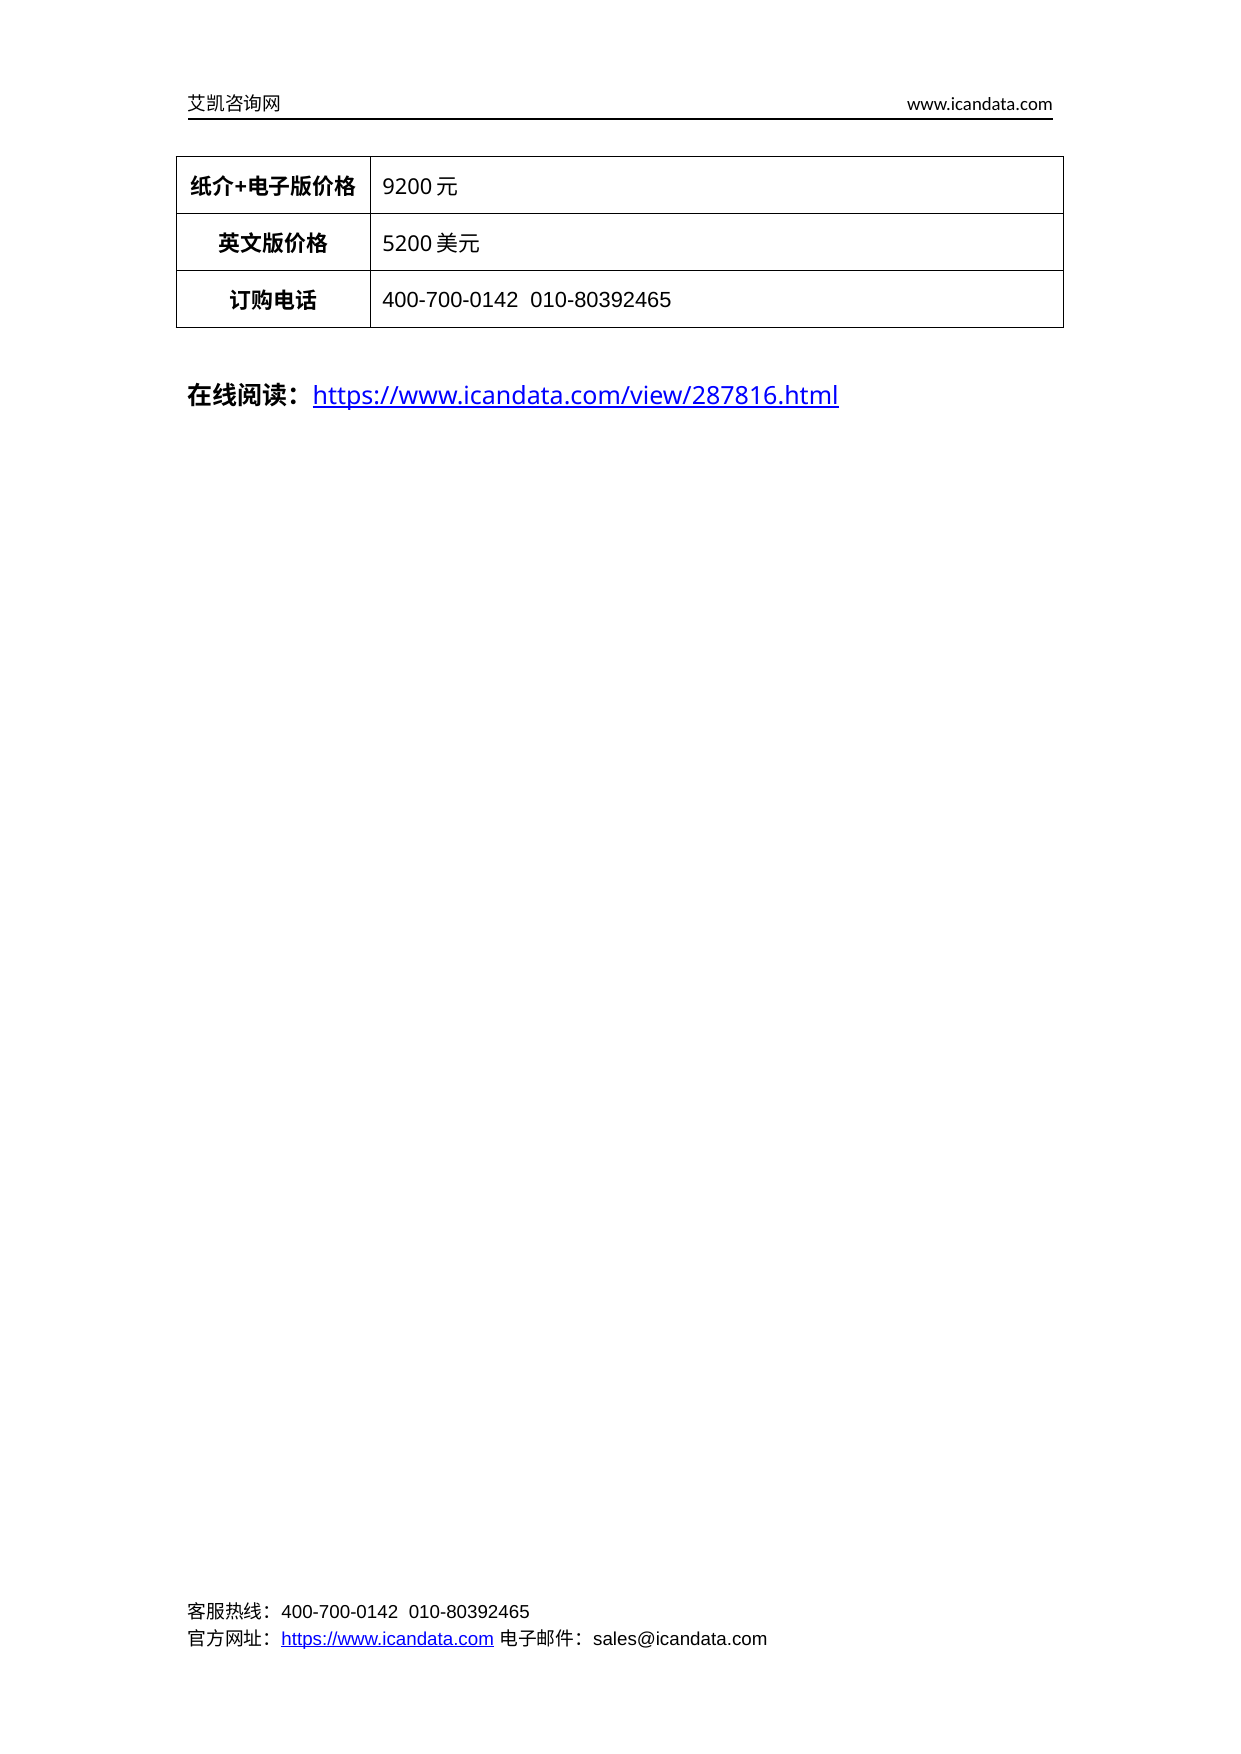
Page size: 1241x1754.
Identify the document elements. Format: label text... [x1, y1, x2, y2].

table_cell 5200美元 [371, 214, 1063, 270]
text 在线阅读：https://www.icandata.com/view/287816.html [187, 361, 1053, 426]
table_cell 订购电话 [177, 271, 370, 327]
table_cell 英文版价格 [177, 214, 370, 270]
table_cell 纸介+电子版价格 [177, 157, 370, 213]
table_cell 9200元 [371, 157, 1063, 213]
table_cell 400-700-0142 010-80392465 [371, 271, 1063, 327]
